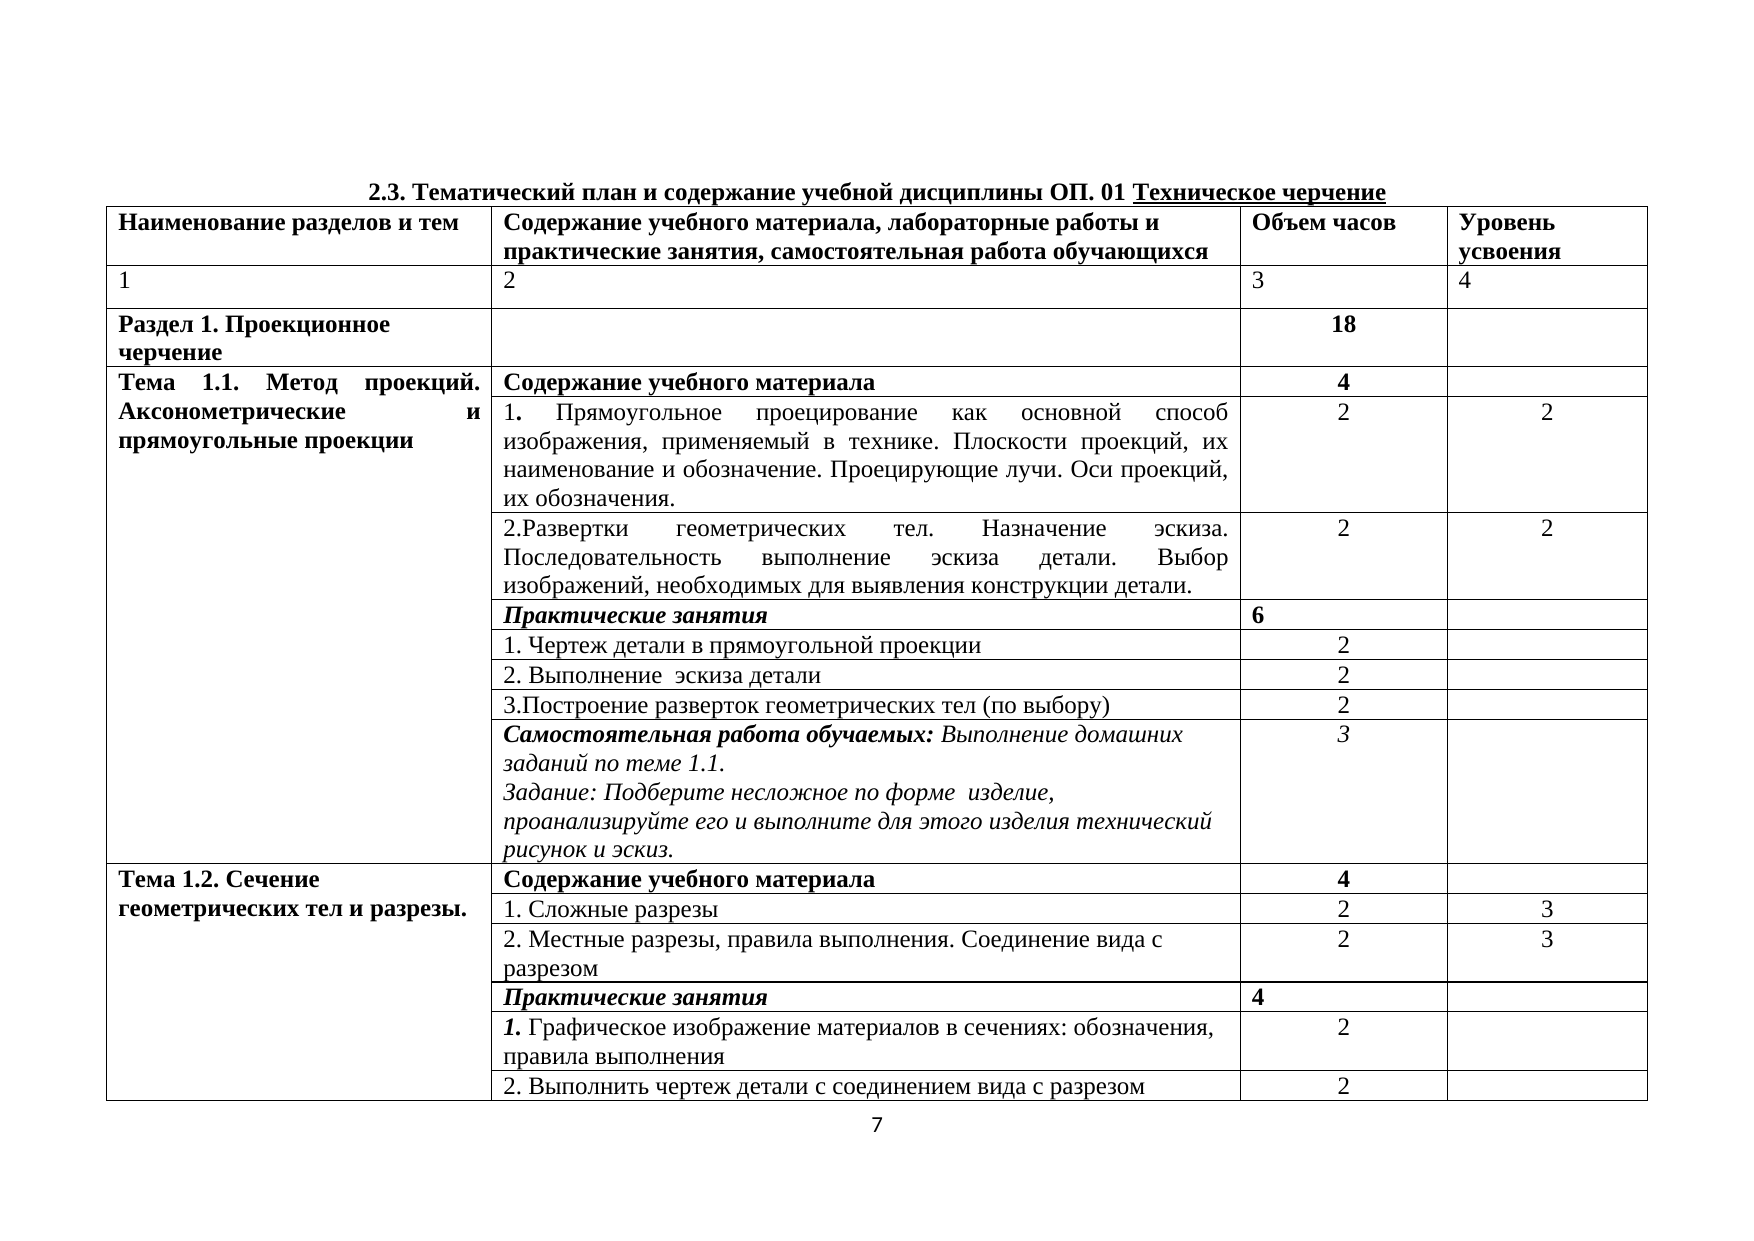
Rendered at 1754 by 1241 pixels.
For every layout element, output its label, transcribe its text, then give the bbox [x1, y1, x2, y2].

table_cell [1448, 600, 1647, 629]
table_cell Практические занятия [492, 600, 1240, 629]
table_cell 4 [1448, 266, 1647, 308]
table_cell 3 [1241, 266, 1447, 308]
table_cell 2 [492, 266, 1240, 308]
table_cell 1 [107, 266, 491, 308]
table_cell 2 [1241, 630, 1447, 659]
table_header Наименование разделов и тем [107, 207, 491, 264]
table_cell 2 [1241, 924, 1447, 981]
table_header Объем часов [1241, 207, 1447, 264]
table_cell 18 [1241, 309, 1447, 366]
table_cell 4 [1241, 367, 1447, 396]
table_cell Практические занятия [492, 983, 1240, 1011]
table_cell [1448, 367, 1647, 396]
table_cell [1448, 630, 1647, 659]
table_cell 1. Графическое изображение материалов в сечениях: обозначения, правила выполнения [492, 1012, 1240, 1070]
table_cell [1448, 720, 1647, 863]
text 2.3. Тематический план и содержание учебной дисциплины ОП. 01 Техническое черчение [118, 177, 1636, 206]
table_header Содержание учебного материала, лабораторные работы и практические занятия, самостоятельная работа обучающихся [492, 207, 1240, 264]
table_cell 2 [1241, 894, 1447, 923]
table_cell Содержание учебного материала [492, 367, 1240, 396]
table_cell 2 [1241, 1012, 1447, 1070]
table_cell [1448, 1071, 1647, 1099]
table_cell 2 [1241, 660, 1447, 689]
table_cell 3 [1241, 720, 1447, 863]
table_cell 2 [1241, 513, 1447, 599]
table_cell [1448, 983, 1647, 1011]
table_cell [1448, 309, 1647, 366]
table_cell 1. Чертеж детали в прямоугольной проекции [492, 630, 1240, 659]
table_cell [1448, 864, 1647, 893]
table_cell Самостоятельная работа обучаемых: Выполнение домашних заданий по теме 1.1. Задание: Подберите несложное по форме изделие, проанализируйте его и выполните для этого изделия технический рисунок и эскиз. [492, 720, 1240, 863]
table_cell Тема 1.2. Сечение геометрических тел и разрезы. [107, 864, 491, 1099]
table_cell 1. Прямоугольное проецирование как основной способ изображения, применяемый в технике. Плоскости проекций, их наименование и обозначение. Проецирующие лучи. Оси проекций, их обозначения. [492, 397, 1240, 512]
table_cell 6 [1241, 600, 1447, 629]
table_cell 3 [1448, 924, 1647, 981]
table_cell Раздел 1. Проекционное черчение [107, 309, 491, 366]
table_cell 2 [1241, 1071, 1447, 1099]
table_cell 1. Сложные разрезы [492, 894, 1240, 923]
table_cell 2.Развертки геометрических тел. Назначение эскиза. Последовательность выполнение эскиза детали. Выбор изображений, необходимых для выявления конструкции детали. [492, 513, 1240, 599]
table_cell [492, 309, 1240, 366]
table_cell 3.Построение разверток геометрических тел (по выбору) [492, 690, 1240, 718]
table_cell [1448, 1012, 1647, 1070]
table_cell 2 [1448, 513, 1647, 599]
table_cell 2. Выполнить чертеж детали с соединением вида с разрезом [492, 1071, 1240, 1099]
table_header Уровень усвоения [1448, 207, 1647, 264]
table_cell 4 [1241, 864, 1447, 893]
table_cell 2 [1448, 397, 1647, 512]
table_cell Тема 1.1. Метод проекций. Аксонометрические и прямоугольные проекции [107, 367, 491, 863]
table_cell [1448, 660, 1647, 689]
table_cell 2. Выполнение эскиза детали [492, 660, 1240, 689]
table_cell 2. Местные разрезы, правила выполнения. Соединение вида с разрезом [492, 924, 1240, 981]
table_cell [1448, 690, 1647, 718]
table_cell 3 [1448, 894, 1647, 923]
table_cell 2 [1241, 397, 1447, 512]
table_cell Содержание учебного материала [492, 864, 1240, 893]
table_cell 4 [1241, 983, 1447, 1011]
table_cell 2 [1241, 690, 1447, 718]
